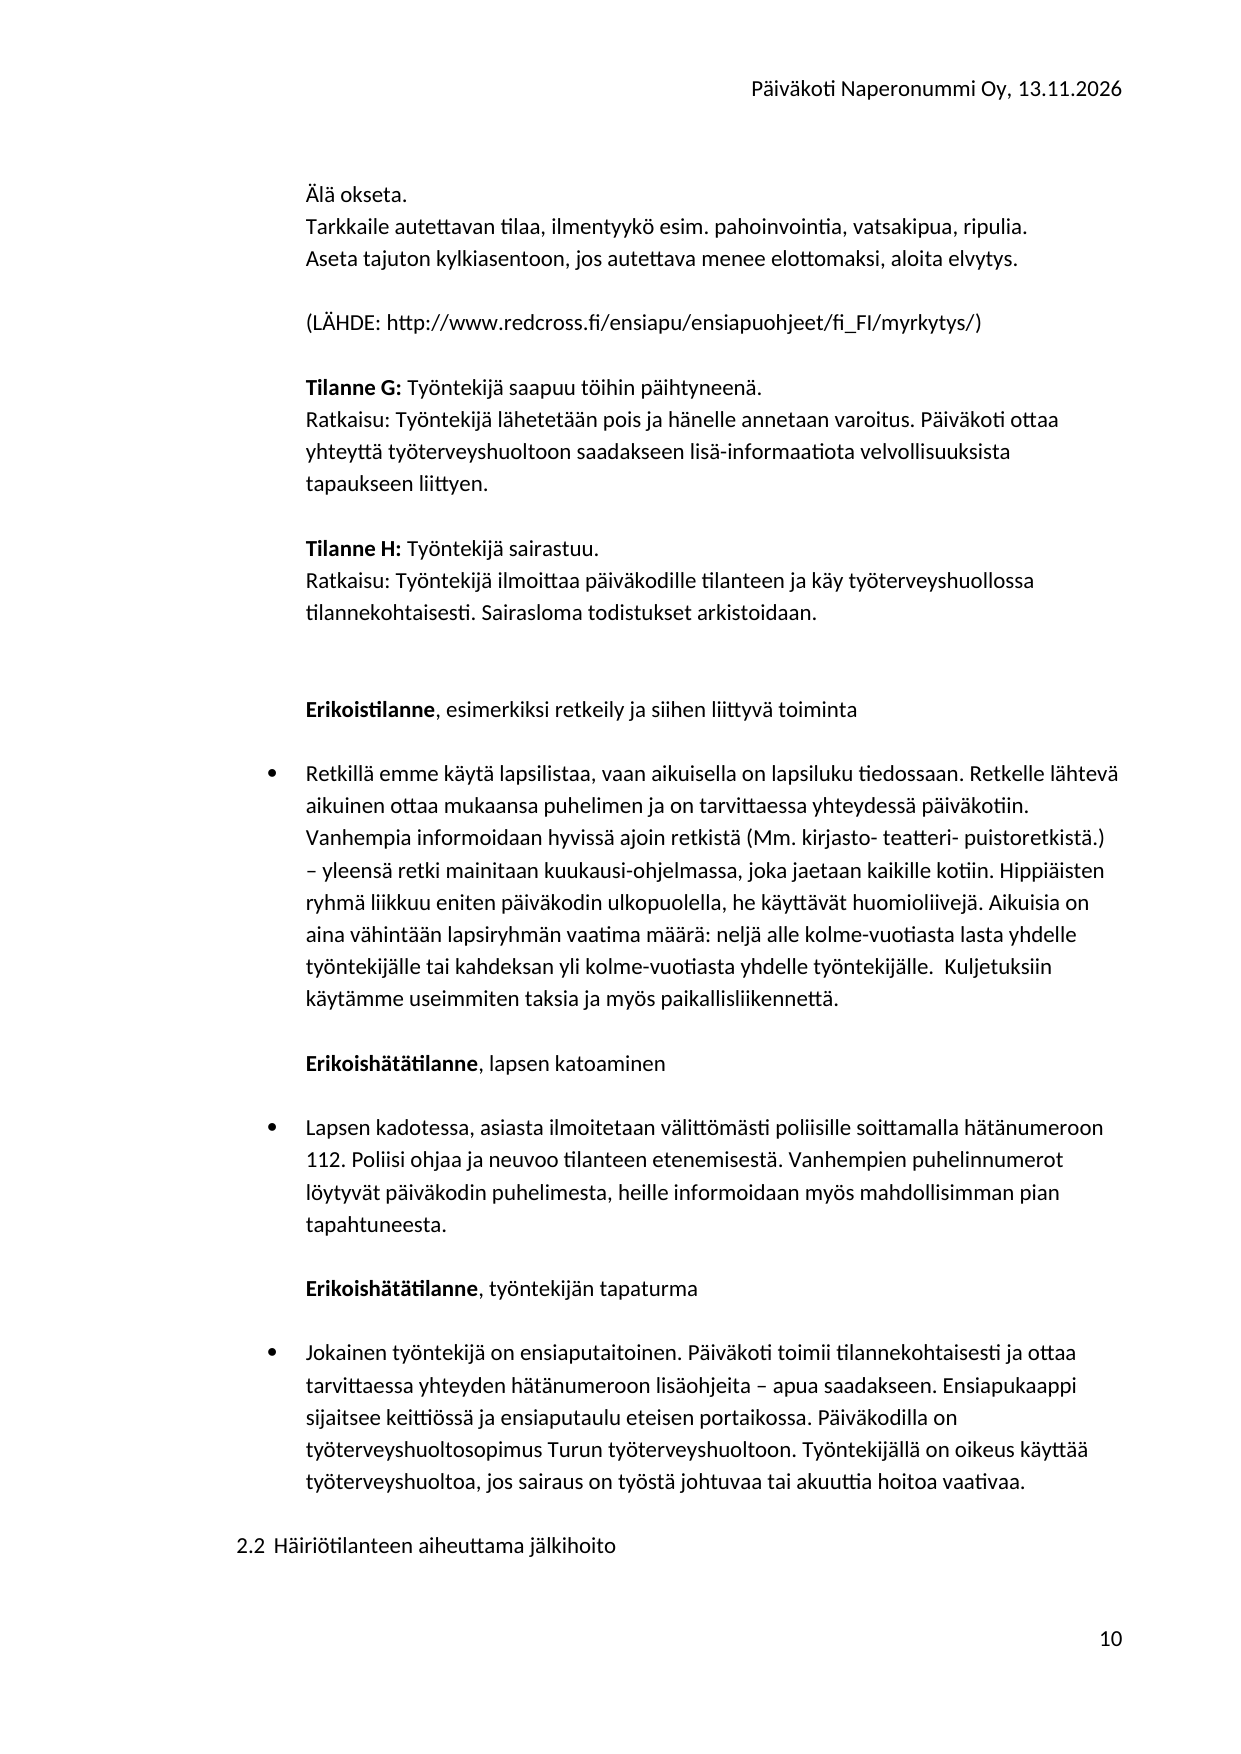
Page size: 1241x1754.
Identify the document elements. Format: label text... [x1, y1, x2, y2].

list Lapsen kadotessa, asiasta ilmoitetaan välittömästi poliisille soittamalla hätänumeroon 112. Poliisi ohjaa ja neuvoo tilanteen etenemisestä. Vanhempien puhelinnumerot löytyvät päiväkodin puhelimesta, heille informoidaan myös mahdollisimman pian tapahtuneesta. [268, 1113, 1122, 1238]
list Erikoistilanne, esimerkiksi retkeily ja siihen liittyvä toiminta [306, 695, 1122, 723]
list (LÄHDE: http://www.redcross.fi/ensiapu/ensiapuohjeet/fi_FI/myrkytys/) [306, 308, 1122, 337]
list Tarkkaile autettavan tilaa, ilmentyykö esim. pahoinvointia, vatsakipua, ripulia. [306, 212, 1122, 240]
list Tilanne G: Työntekijä saapuu töihin päihtyneenä. [306, 373, 1122, 401]
list Tilanne H: Työntekijä sairastuu. [306, 534, 1122, 562]
list Erikoishätätilanne, työntekijän tapaturma [306, 1274, 1122, 1302]
list Häiriötilanteen aiheuttama jälkihoito [236, 1532, 1122, 1560]
list Ratkaisu: Työntekijä lähetetään pois ja hänelle annetaan varoitus. Päiväkoti ottaa yhteyttä työterveyshuoltoon saadakseen lisä-informaatiota velvollisuuksista tapaukseen liittyen. [306, 405, 1122, 497]
list Aseta tajuton kylkiasentoon, jos autettava menee elottomaksi, aloita elvytys. [306, 244, 1122, 272]
list Jokainen työntekijä on ensiaputaitoinen. Päiväkoti toimii tilannekohtaisesti ja ottaa tarvittaessa yhteyden hätänumeroon lisäohjeita – apua saadakseen. Ensiapukaappi sijaitsee keittiössä ja ensiaputaulu eteisen portaikossa. Päiväkodilla on työterveyshuoltosopimus Turun työterveyshuoltoon. Työntekijällä on oikeus käyttää työterveyshuoltoa, jos sairaus on työstä johtuvaa tai akuuttia hoitoa vaativaa. [268, 1338, 1122, 1495]
list Älä okseta. [306, 180, 1122, 208]
list Ratkaisu: Työntekijä ilmoittaa päiväkodille tilanteen ja käy työterveyshuollossa tilannekohtaisesti. Sairasloma todistukset arkistoidaan. [306, 566, 1122, 626]
list Erikoishätätilanne, lapsen katoaminen [306, 1049, 1122, 1077]
list Retkillä emme käytä lapsilistaa, vaan aikuisella on lapsiluku tiedossaan. Retkelle lähtevä aikuinen ottaa mukaansa puhelimen ja on tarvittaessa yhteydessä päiväkotiin. Vanhempia informoidaan hyvissä ajoin retkistä (Mm. kirjasto- teatteri- puistoretkistä.) – yleensä retki mainitaan kuukausi-ohjelmassa, joka jaetaan kaikille kotiin. Hippiäisten ryhmä liikkuu eniten päiväkodin ulkopuolella, he käyttävät huomioliivejä. Aikuisia on aina vähintään lapsiryhmän vaatima määrä: neljä alle kolme-vuotiasta lasta yhdelle työntekijälle tai kahdeksan yli kolme-vuotiasta yhdelle työntekijälle. Kuljetuksiin käytämme useimmiten taksia ja myös paikallisliikennettä. [268, 759, 1122, 1012]
